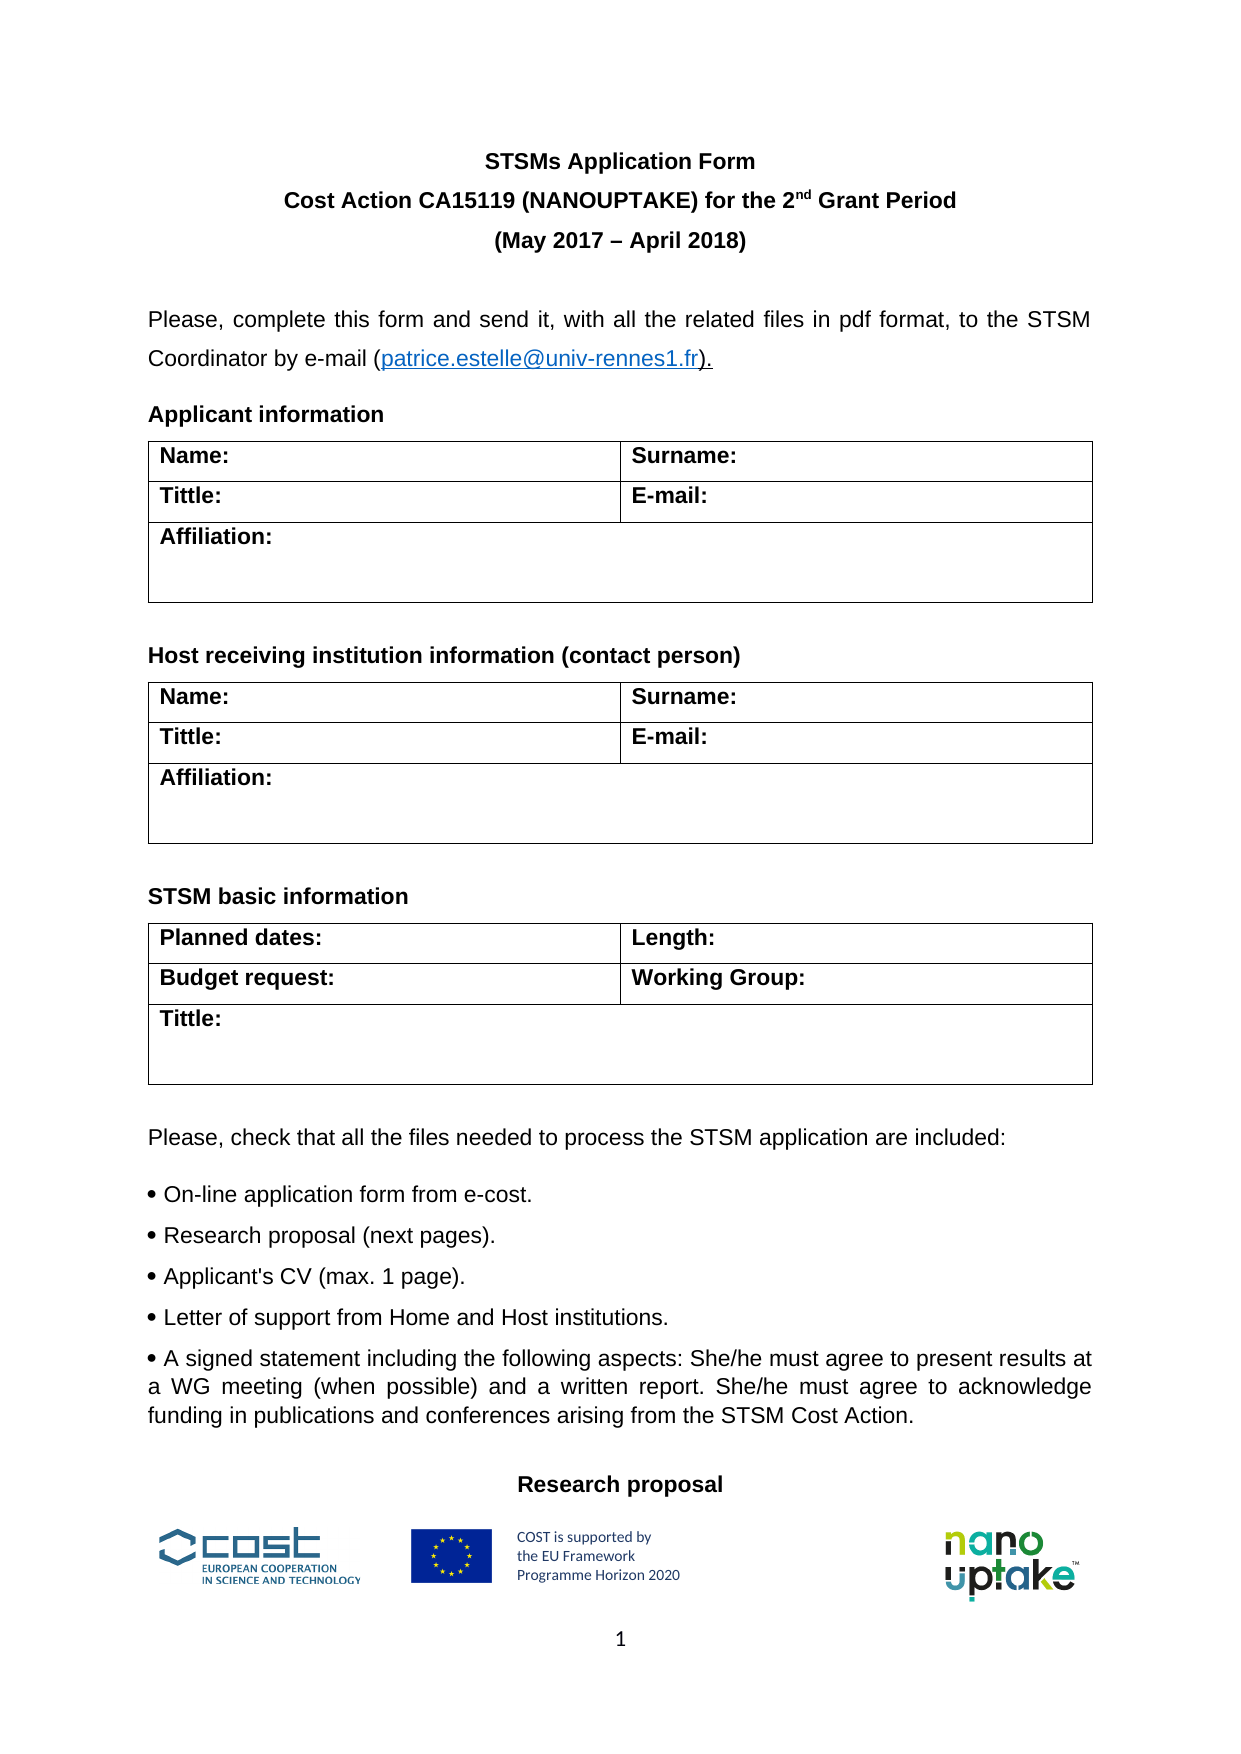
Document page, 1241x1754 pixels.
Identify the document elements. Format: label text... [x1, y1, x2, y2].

text Please, check that all the files needed to process the STSM application are included: [148, 1124, 1093, 1151]
text Host receiving institution information (contact person) [148, 642, 1093, 668]
text Please, complete this form and send it, with all the related files in pdf format, to the STSM Coordinator by e-mail (patrice.estelle@univ-rennes1.fr). [148, 306, 1093, 371]
table_cell Tittle: [149, 482, 620, 522]
text Research proposal (next pages). [148, 1222, 1093, 1248]
table_cell Budget request: [149, 964, 620, 1004]
table_cell Tittle: [149, 1005, 1092, 1084]
text Letter of support from Home and Host institutions. [148, 1304, 1093, 1330]
table_cell Working Group: [621, 964, 1092, 1004]
text STSM basic information [148, 883, 1093, 909]
table_cell Affiliation: [149, 523, 1092, 602]
table_header Length: [621, 924, 1092, 963]
text Cost Action CA15119 (NANOUPTAKE) for the 2nd Grant Period [148, 187, 1093, 213]
table_header Name: [149, 683, 620, 722]
table_header Name: [149, 442, 620, 481]
text A signed statement including the following aspects: She/he must agree to present results at a WG meeting (when possible) and a written report. She/he must agree to acknowledge funding in publications and conferences arising from the STSM Cost Action. [148, 1345, 1093, 1428]
text Applicant information [148, 401, 1093, 427]
picture [942, 1527, 1082, 1604]
picture [159, 1527, 361, 1584]
table_cell Tittle: [149, 723, 620, 763]
table_header Surname: [621, 442, 1092, 481]
text Research proposal [148, 1471, 1093, 1497]
picture [409, 1527, 494, 1585]
table_cell E-mail: [621, 723, 1092, 763]
table_header Planned dates: [149, 924, 620, 963]
text STSMs Application Form [148, 148, 1093, 174]
text Applicant's CV (max. 1 page). [148, 1263, 1093, 1289]
text (May 2017 – April 2018) [148, 227, 1093, 253]
table_cell E-mail: [621, 482, 1092, 522]
table_header Surname: [621, 683, 1092, 722]
table_cell Affiliation: [149, 764, 1092, 843]
text On-line application form from e-cost. [148, 1181, 1093, 1207]
